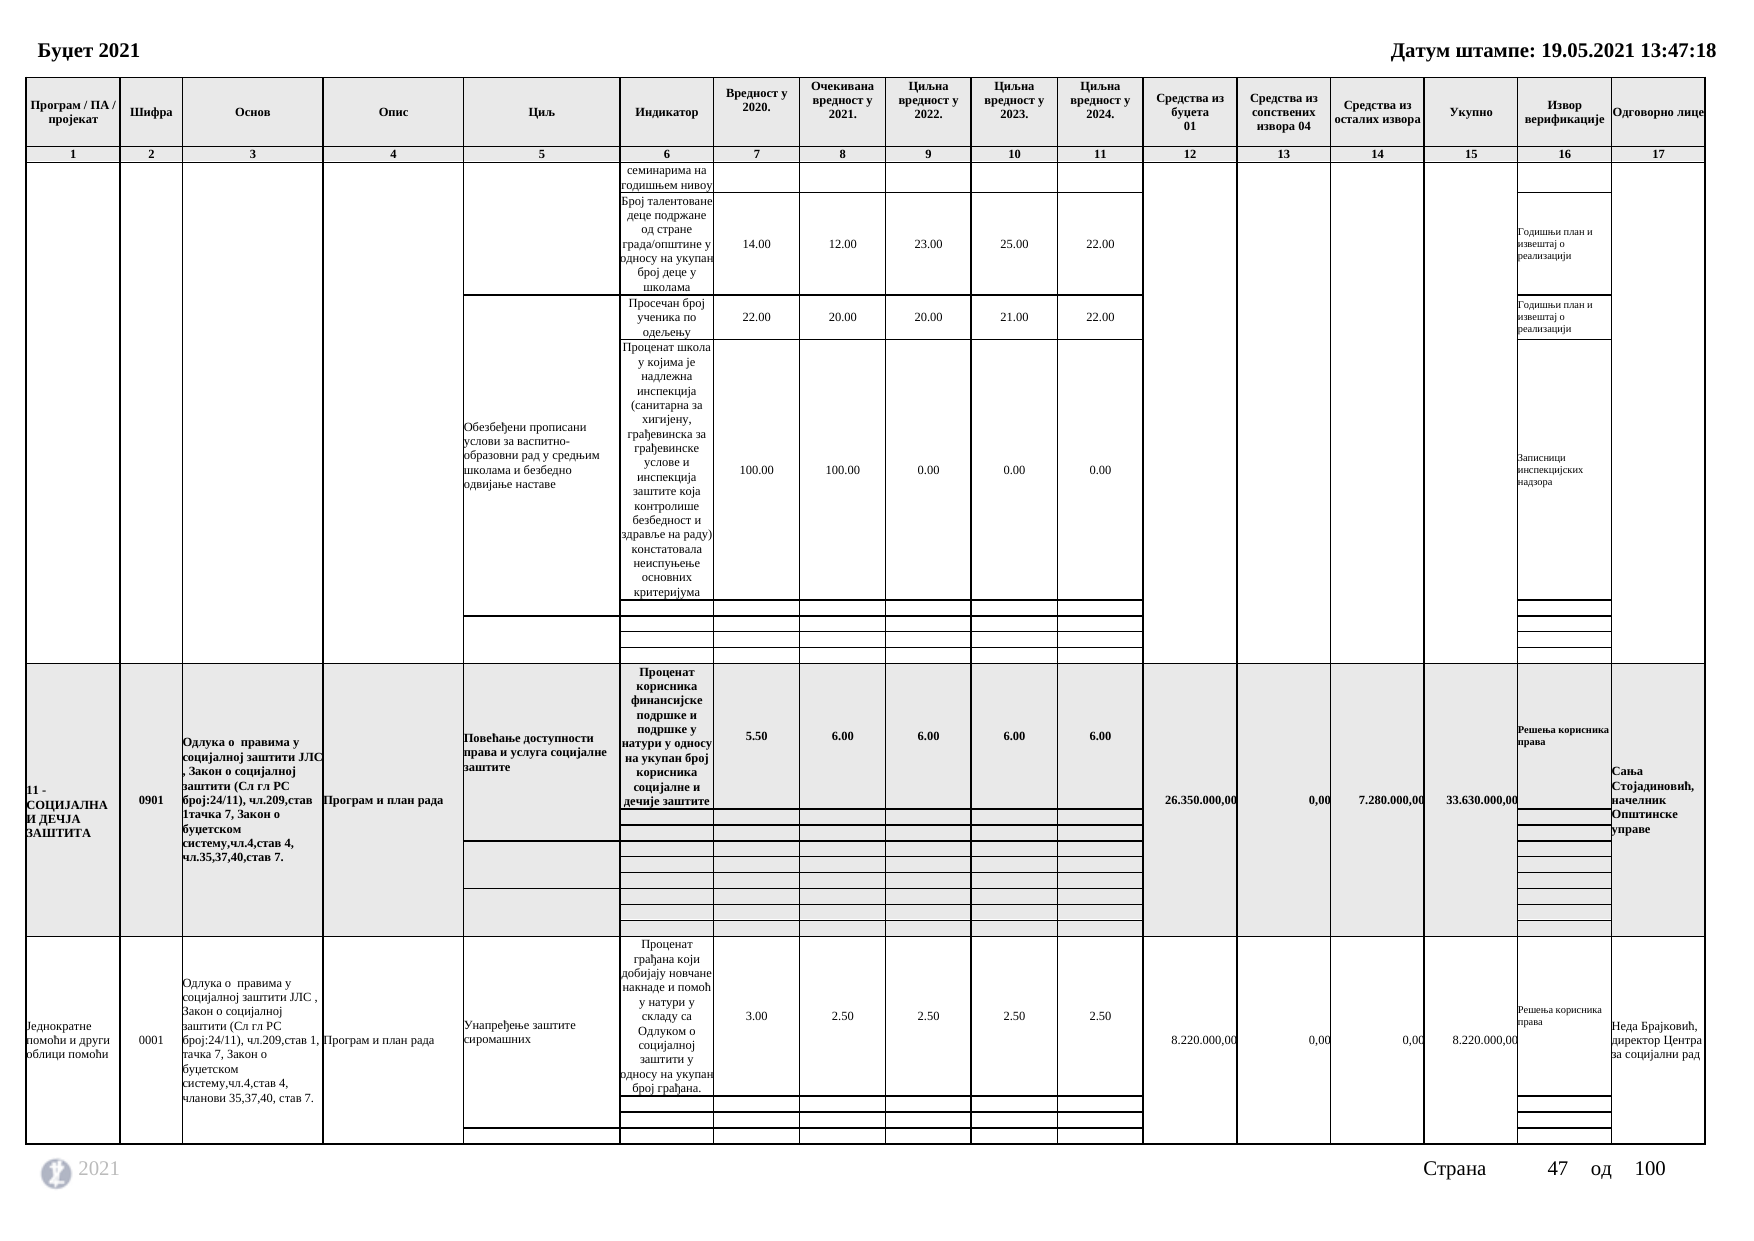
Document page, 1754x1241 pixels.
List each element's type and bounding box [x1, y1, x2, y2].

picture [37, 1155, 76, 1194]
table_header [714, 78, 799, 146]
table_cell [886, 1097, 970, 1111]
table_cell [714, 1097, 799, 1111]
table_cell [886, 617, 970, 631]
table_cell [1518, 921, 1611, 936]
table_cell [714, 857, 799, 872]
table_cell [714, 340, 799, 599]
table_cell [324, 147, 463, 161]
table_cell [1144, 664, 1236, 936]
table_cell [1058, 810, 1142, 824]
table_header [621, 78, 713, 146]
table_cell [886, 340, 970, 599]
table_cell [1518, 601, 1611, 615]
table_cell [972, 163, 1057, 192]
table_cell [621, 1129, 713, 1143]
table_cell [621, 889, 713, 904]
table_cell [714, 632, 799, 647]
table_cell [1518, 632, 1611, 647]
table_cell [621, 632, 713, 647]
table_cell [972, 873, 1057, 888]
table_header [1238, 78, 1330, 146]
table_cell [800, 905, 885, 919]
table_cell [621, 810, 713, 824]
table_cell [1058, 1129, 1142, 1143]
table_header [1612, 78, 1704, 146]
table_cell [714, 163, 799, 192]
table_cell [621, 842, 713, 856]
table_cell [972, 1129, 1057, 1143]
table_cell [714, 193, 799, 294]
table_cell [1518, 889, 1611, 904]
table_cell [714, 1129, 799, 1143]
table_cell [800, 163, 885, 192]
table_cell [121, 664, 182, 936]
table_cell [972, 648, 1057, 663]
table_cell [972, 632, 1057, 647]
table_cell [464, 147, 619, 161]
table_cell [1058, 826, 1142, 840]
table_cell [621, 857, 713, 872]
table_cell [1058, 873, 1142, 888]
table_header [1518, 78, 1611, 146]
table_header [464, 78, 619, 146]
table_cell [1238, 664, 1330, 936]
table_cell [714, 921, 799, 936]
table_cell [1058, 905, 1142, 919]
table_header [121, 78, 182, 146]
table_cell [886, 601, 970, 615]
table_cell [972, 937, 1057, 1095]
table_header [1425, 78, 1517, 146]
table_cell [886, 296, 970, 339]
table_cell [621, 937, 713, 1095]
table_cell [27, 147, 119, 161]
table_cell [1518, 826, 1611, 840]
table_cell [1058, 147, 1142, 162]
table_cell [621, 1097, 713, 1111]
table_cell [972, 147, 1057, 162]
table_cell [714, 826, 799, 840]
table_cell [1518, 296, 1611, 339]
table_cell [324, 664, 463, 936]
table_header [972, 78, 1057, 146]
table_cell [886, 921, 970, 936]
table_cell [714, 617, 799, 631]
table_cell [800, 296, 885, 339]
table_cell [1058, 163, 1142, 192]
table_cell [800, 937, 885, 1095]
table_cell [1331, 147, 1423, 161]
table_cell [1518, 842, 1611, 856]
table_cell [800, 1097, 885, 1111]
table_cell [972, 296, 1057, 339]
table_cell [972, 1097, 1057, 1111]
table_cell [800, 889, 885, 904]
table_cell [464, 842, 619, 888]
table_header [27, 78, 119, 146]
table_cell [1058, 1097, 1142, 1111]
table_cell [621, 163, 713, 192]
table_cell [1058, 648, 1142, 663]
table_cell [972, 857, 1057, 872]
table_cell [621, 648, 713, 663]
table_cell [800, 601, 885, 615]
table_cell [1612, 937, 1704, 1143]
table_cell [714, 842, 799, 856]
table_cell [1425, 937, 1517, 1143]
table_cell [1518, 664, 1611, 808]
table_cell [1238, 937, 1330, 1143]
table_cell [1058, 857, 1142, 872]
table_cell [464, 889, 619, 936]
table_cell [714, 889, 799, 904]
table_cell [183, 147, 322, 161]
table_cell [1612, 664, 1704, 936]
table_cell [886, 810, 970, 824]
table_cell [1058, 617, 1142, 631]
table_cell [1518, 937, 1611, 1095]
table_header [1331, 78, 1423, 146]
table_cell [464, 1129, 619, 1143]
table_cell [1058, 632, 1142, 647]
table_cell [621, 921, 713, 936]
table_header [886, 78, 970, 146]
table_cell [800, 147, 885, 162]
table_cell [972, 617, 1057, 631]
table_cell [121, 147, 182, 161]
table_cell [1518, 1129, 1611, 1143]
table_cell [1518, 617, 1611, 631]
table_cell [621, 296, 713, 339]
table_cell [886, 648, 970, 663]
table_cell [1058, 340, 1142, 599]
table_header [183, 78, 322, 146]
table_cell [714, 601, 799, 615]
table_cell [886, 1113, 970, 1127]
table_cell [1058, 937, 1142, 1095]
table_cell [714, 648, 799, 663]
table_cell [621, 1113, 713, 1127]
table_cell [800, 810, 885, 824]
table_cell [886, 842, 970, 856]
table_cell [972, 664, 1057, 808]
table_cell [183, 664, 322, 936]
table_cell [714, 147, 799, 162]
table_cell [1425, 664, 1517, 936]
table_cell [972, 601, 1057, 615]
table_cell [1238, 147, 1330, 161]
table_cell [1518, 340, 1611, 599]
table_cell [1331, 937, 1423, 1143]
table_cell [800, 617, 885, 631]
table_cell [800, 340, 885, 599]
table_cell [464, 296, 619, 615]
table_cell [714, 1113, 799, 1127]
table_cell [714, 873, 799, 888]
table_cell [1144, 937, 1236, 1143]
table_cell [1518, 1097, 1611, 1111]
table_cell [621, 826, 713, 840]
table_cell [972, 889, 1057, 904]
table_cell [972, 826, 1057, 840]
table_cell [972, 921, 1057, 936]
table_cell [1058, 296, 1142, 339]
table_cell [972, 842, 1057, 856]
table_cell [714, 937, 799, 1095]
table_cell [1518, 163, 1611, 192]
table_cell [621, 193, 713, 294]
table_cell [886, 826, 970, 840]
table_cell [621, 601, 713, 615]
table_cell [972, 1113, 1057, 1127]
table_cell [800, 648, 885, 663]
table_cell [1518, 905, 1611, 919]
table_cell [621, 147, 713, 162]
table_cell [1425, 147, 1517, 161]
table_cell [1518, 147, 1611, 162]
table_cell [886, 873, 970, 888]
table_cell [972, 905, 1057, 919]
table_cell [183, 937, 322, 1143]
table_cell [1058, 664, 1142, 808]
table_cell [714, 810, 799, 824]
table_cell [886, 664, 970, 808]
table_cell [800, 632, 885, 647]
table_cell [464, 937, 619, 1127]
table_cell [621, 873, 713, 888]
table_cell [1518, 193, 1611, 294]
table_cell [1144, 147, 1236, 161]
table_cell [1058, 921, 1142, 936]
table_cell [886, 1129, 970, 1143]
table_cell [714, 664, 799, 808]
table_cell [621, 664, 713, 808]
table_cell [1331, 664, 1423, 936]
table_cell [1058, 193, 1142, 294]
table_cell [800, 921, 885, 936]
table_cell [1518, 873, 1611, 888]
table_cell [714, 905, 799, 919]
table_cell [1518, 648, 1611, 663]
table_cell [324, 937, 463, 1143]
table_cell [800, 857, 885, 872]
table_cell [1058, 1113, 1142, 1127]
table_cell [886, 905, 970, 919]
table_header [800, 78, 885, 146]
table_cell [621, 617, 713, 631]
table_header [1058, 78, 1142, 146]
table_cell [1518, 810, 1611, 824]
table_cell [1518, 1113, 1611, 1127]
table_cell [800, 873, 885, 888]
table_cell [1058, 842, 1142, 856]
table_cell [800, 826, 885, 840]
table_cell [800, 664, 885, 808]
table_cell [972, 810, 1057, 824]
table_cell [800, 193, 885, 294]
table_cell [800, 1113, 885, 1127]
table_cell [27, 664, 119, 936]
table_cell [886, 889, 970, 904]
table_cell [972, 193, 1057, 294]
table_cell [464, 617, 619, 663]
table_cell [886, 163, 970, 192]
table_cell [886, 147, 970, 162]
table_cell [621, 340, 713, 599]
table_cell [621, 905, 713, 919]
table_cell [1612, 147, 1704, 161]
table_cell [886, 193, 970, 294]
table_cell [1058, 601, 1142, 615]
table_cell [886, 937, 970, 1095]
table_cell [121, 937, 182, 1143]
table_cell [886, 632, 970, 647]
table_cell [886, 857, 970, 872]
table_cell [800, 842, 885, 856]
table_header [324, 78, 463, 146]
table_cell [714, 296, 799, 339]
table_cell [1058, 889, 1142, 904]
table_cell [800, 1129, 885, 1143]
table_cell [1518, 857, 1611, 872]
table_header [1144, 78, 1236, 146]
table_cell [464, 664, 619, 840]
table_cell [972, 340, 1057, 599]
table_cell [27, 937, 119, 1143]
